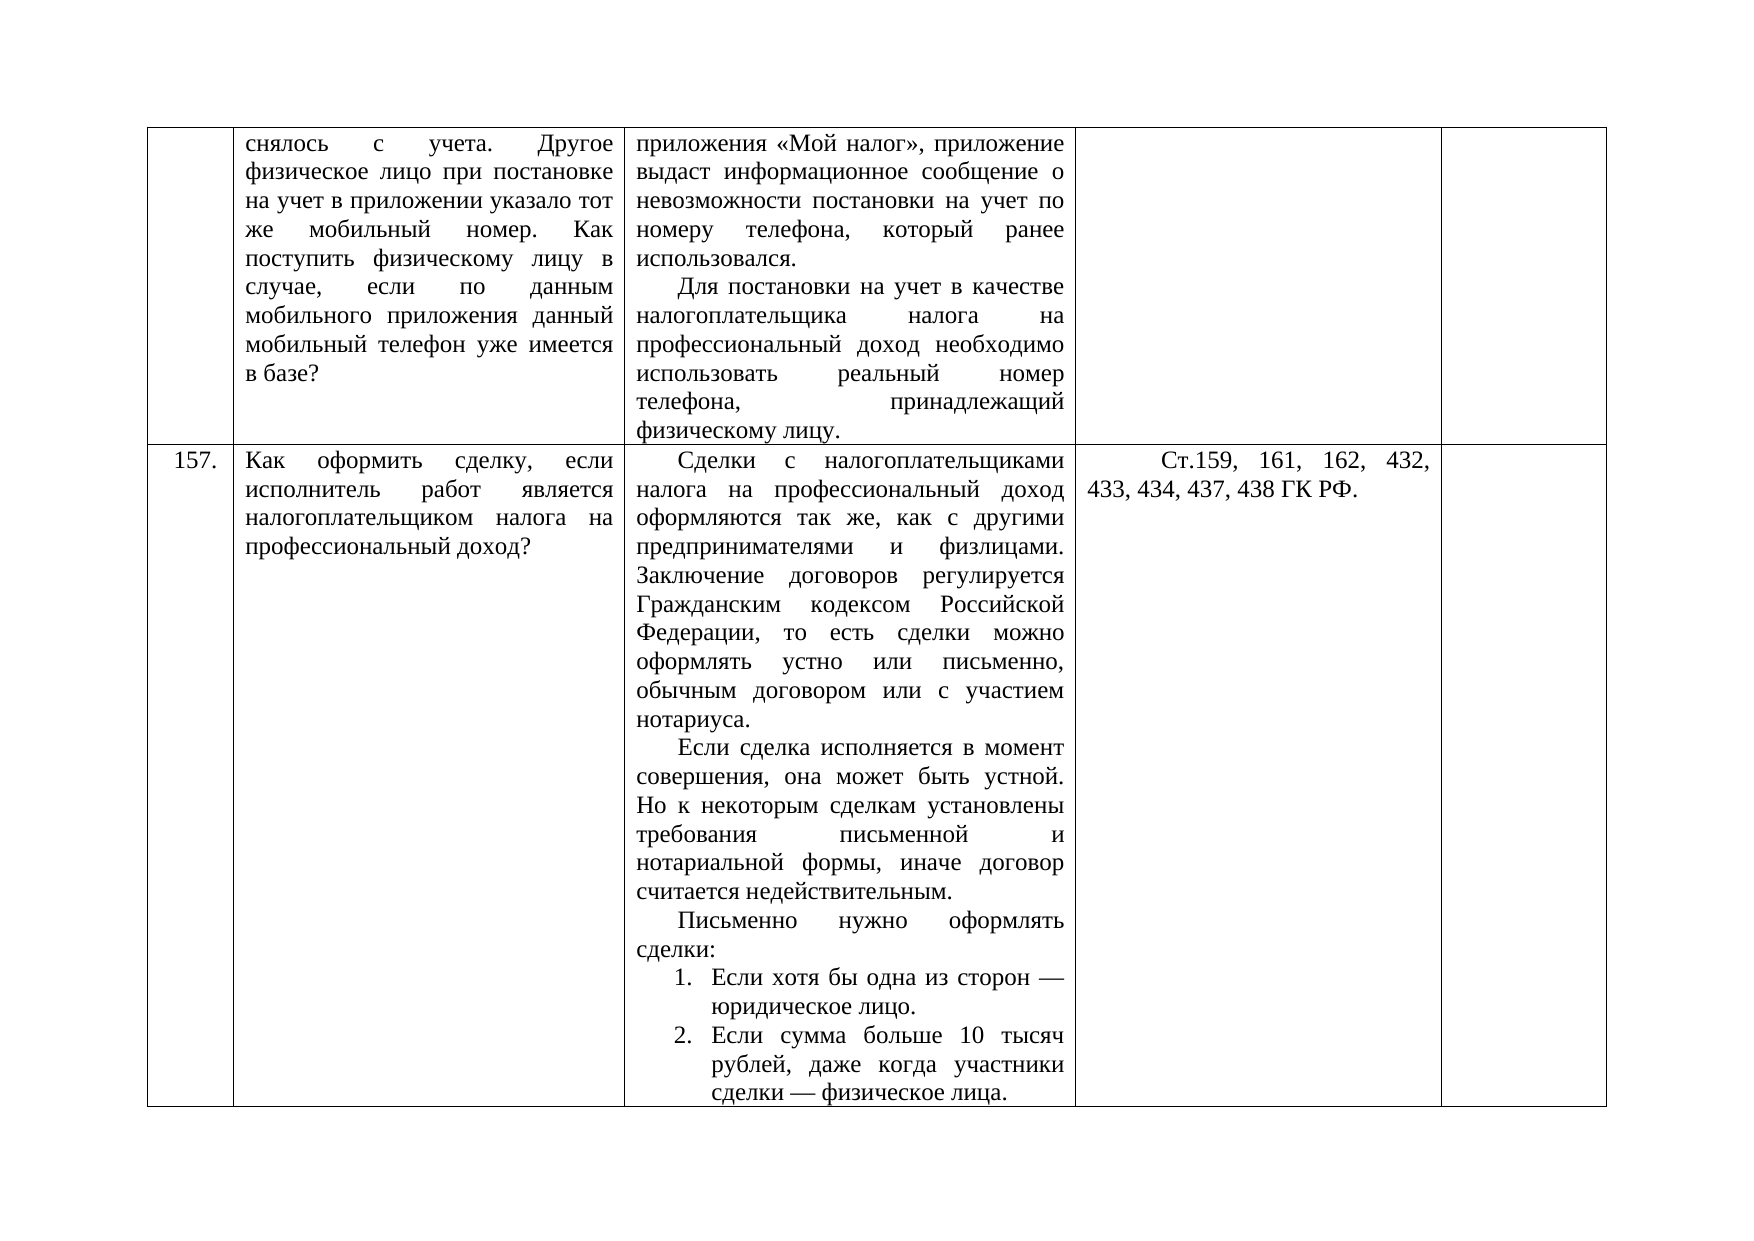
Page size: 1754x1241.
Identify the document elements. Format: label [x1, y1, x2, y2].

table_cell [234, 445, 624, 1106]
table_cell [625, 445, 1075, 1106]
table_cell [1442, 128, 1606, 444]
table_cell [148, 128, 233, 444]
table_cell [625, 128, 1075, 444]
table_cell [148, 445, 233, 1106]
table_cell [1442, 445, 1606, 1106]
table_cell [1076, 128, 1441, 444]
table_cell [1076, 445, 1441, 1106]
table_cell [234, 128, 624, 444]
